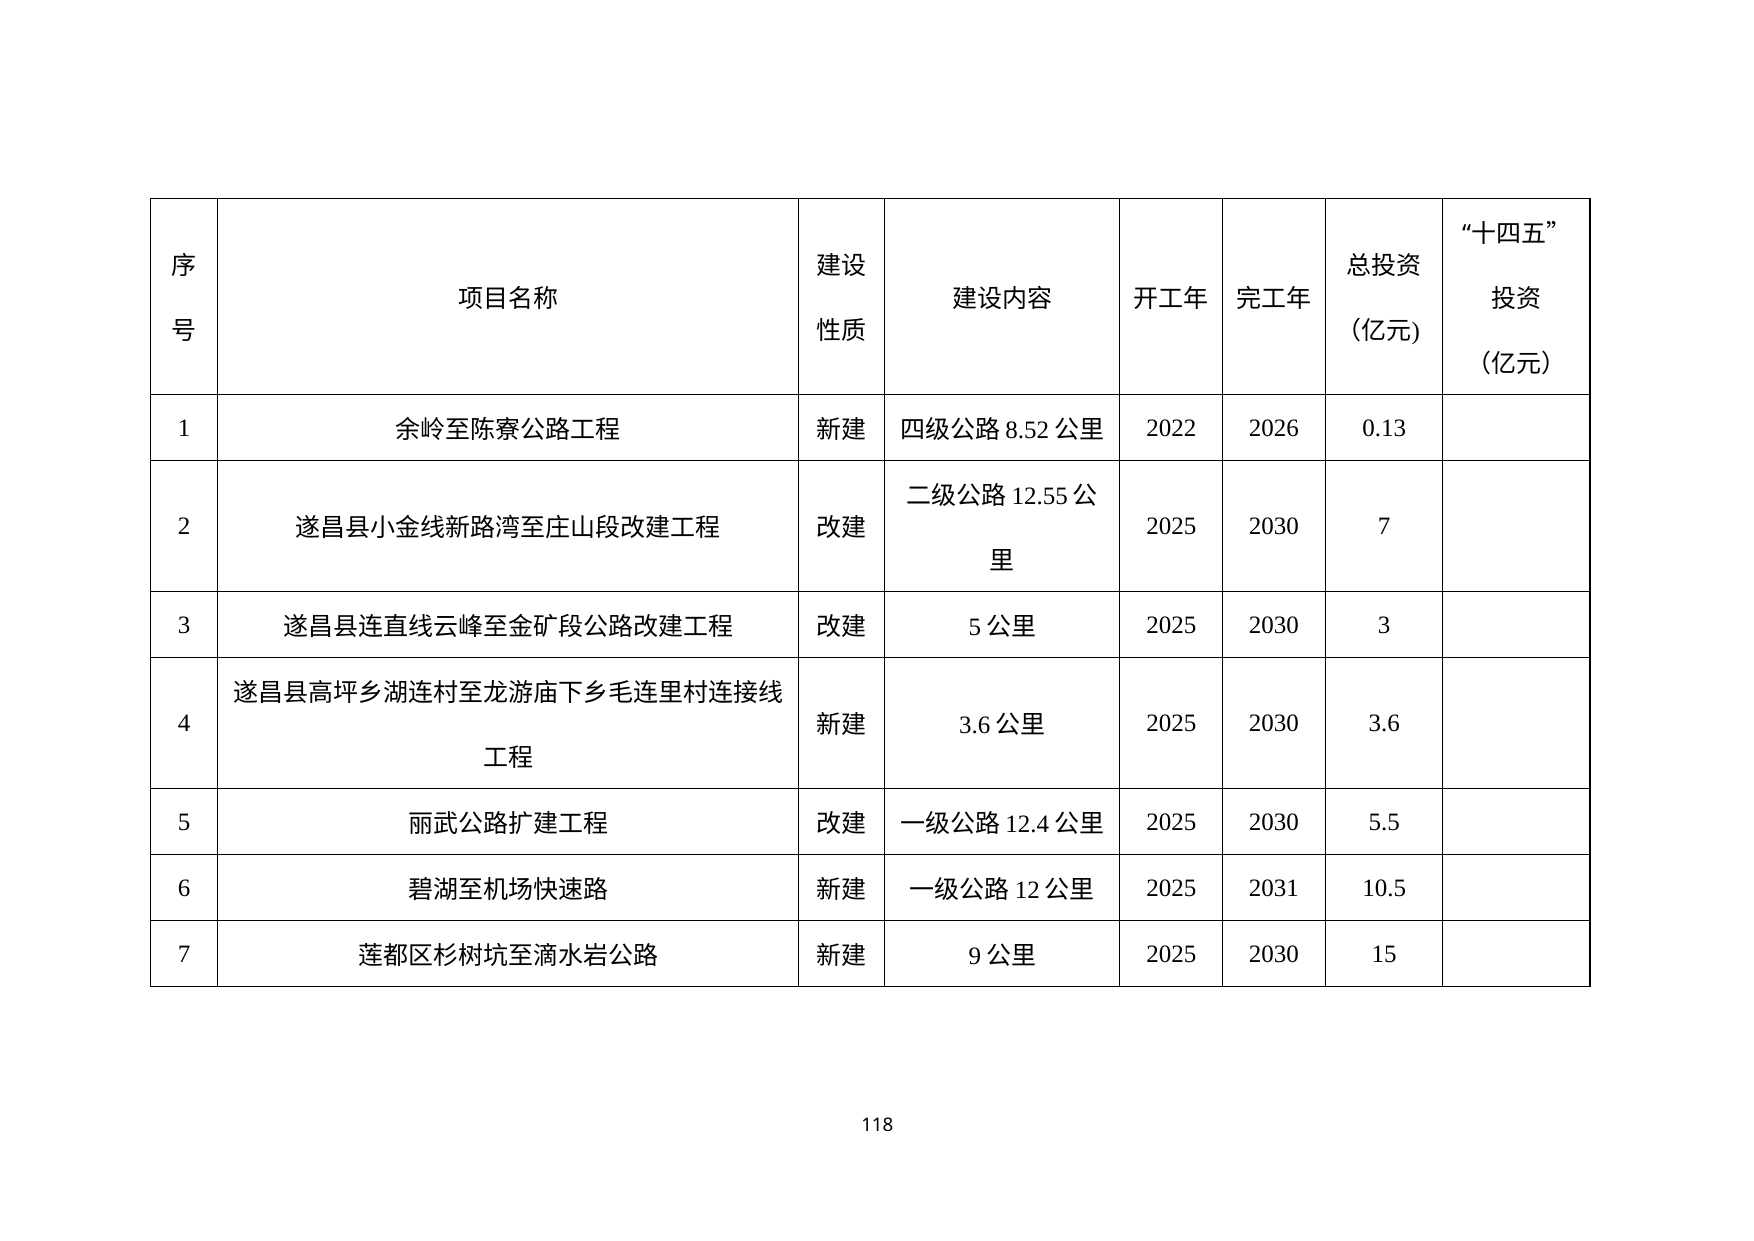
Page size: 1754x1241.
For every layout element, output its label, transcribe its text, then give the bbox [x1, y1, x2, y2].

table_cell 新建 [799, 395, 884, 460]
table_cell 10.5 [1326, 855, 1442, 920]
table_cell 2 [151, 461, 217, 591]
table_cell [1443, 855, 1589, 920]
table_cell 5公里 [885, 592, 1119, 657]
table_cell 丽武公路扩建工程 [218, 789, 798, 854]
table_header 建设性质 [799, 199, 884, 394]
table_cell 2030 [1223, 461, 1325, 591]
table_cell 二级公路12.55公里 [885, 461, 1119, 591]
table_cell [1443, 461, 1589, 591]
table_cell 新建 [799, 921, 884, 986]
table_cell 3.6 [1326, 658, 1442, 788]
table_cell 新建 [799, 658, 884, 788]
table_cell 一级公路12.4公里 [885, 789, 1119, 854]
table_cell 改建 [799, 461, 884, 591]
table_cell [1443, 789, 1589, 854]
table_cell 余岭至陈寮公路工程 [218, 395, 798, 460]
table_cell 2030 [1223, 658, 1325, 788]
table_header “十四五”投资 （亿元） [1443, 199, 1589, 394]
table_header 序号 [151, 199, 217, 394]
table_cell 15 [1326, 921, 1442, 986]
table_cell 四级公路8.52公里 [885, 395, 1119, 460]
table_cell 6 [151, 855, 217, 920]
table_cell 2025 [1120, 592, 1222, 657]
table_cell 2030 [1223, 592, 1325, 657]
table_cell 9公里 [885, 921, 1119, 986]
table_cell 5 [151, 789, 217, 854]
table_cell 2030 [1223, 921, 1325, 986]
table_cell 改建 [799, 592, 884, 657]
table_header 建设内容 [885, 199, 1119, 394]
table_cell [1443, 658, 1589, 788]
table_cell [1443, 592, 1589, 657]
table_cell 2025 [1120, 461, 1222, 591]
table_cell 改建 [799, 789, 884, 854]
table_cell 0.13 [1326, 395, 1442, 460]
table_cell 莲都区杉树坑至滴水岩公路 [218, 921, 798, 986]
table_header 项目名称 [218, 199, 798, 394]
table_cell 2030 [1223, 789, 1325, 854]
table_cell [1443, 921, 1589, 986]
table_header 开工年 [1120, 199, 1222, 394]
table_cell 2025 [1120, 789, 1222, 854]
table_cell 2025 [1120, 658, 1222, 788]
table_cell 2025 [1120, 921, 1222, 986]
table_cell 一级公路12公里 [885, 855, 1119, 920]
table_cell 3 [151, 592, 217, 657]
table_cell 4 [151, 658, 217, 788]
table_cell 遂昌县连直线云峰至金矿段公路改建工程 [218, 592, 798, 657]
table_cell 2031 [1223, 855, 1325, 920]
table_header 完工年 [1223, 199, 1325, 394]
table_header 总投资 （亿元) [1326, 199, 1442, 394]
table_cell 7 [151, 921, 217, 986]
table_cell [1443, 395, 1589, 460]
table_cell 1 [151, 395, 217, 460]
table_cell 7 [1326, 461, 1442, 591]
table_cell 5.5 [1326, 789, 1442, 854]
table_cell 2026 [1223, 395, 1325, 460]
table_cell 遂昌县高坪乡湖连村至龙游庙下乡毛连里村连接线工程 [218, 658, 798, 788]
table_cell 3.6公里 [885, 658, 1119, 788]
table_cell 碧湖至机场快速路 [218, 855, 798, 920]
table_cell 2022 [1120, 395, 1222, 460]
table_cell 3 [1326, 592, 1442, 657]
table_cell 新建 [799, 855, 884, 920]
table_cell 2025 [1120, 855, 1222, 920]
table_cell 遂昌县小金线新路湾至庄山段改建工程 [218, 461, 798, 591]
